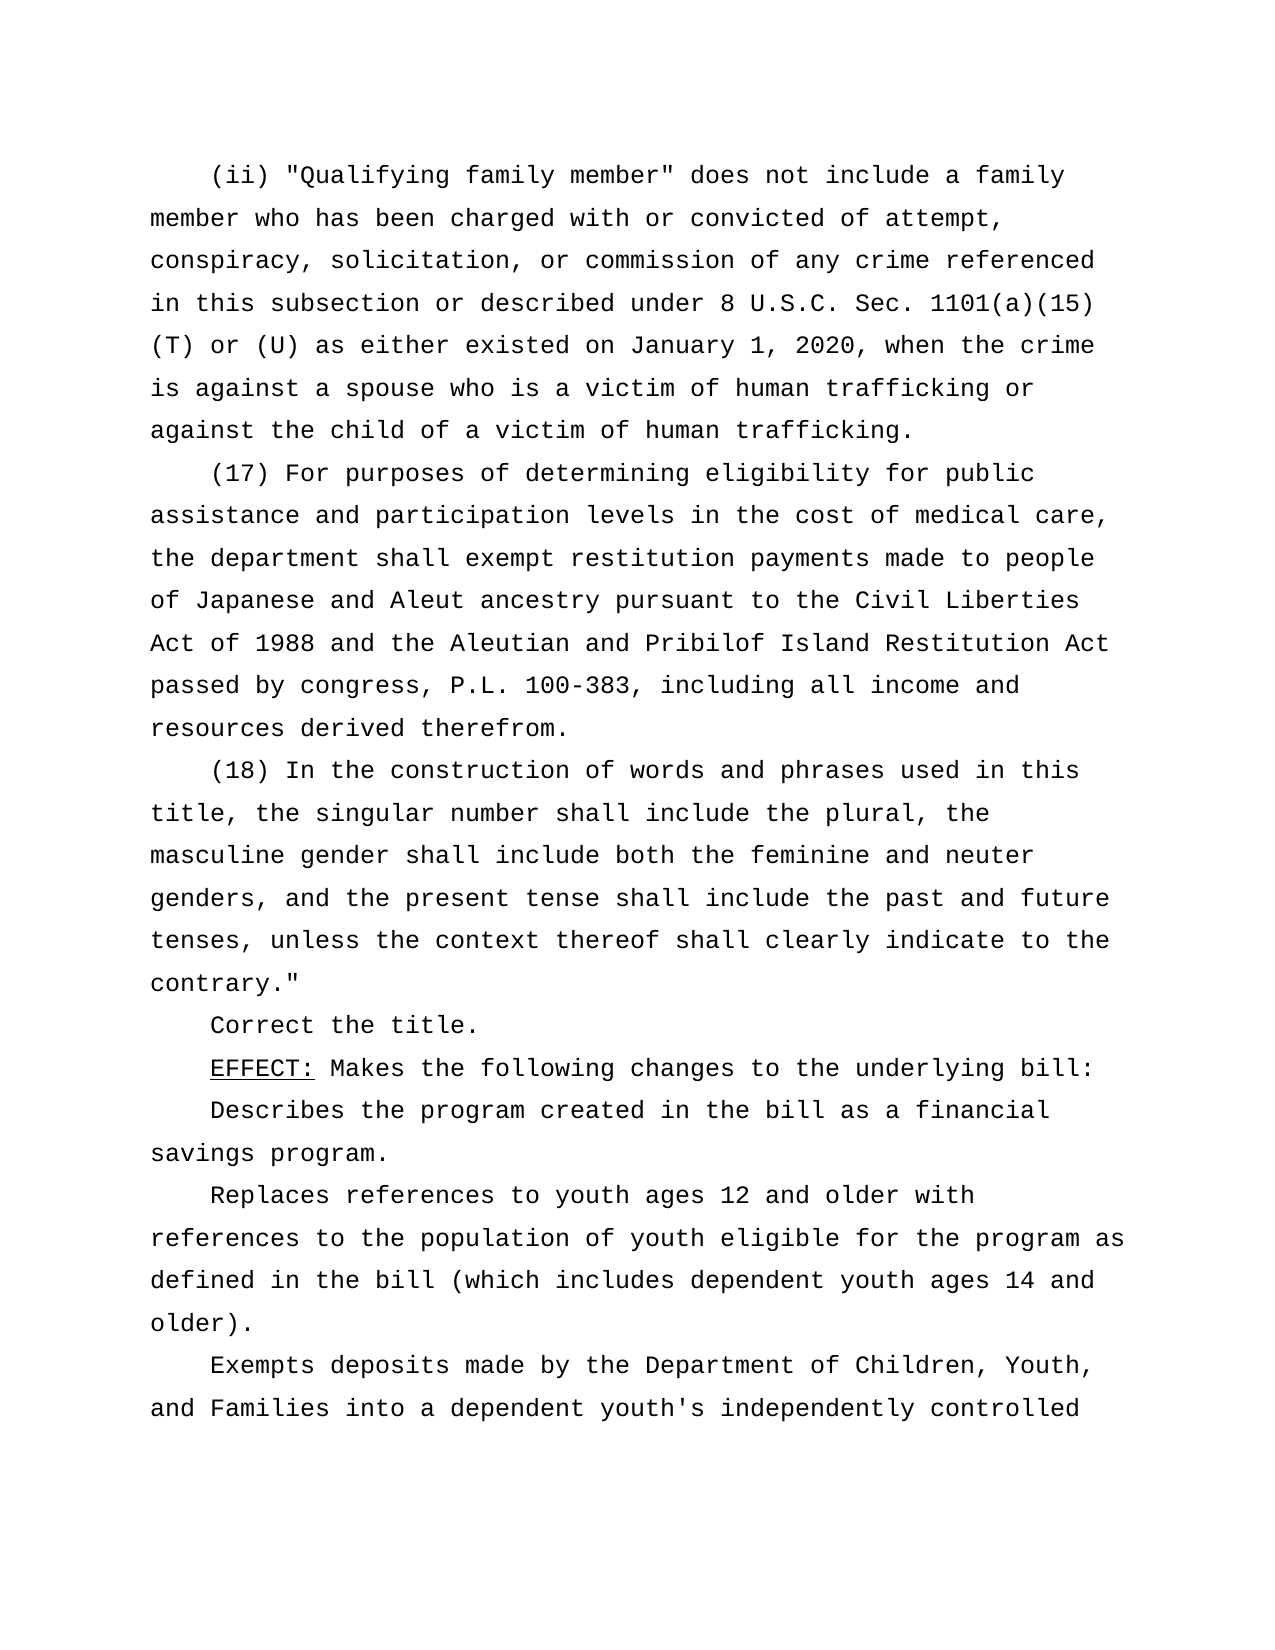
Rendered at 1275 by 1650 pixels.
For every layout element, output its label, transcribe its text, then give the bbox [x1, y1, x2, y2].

text Correct the title. [150, 1000, 1125, 1042]
text EFFECT: Makes the following changes to the underlying bill: [150, 1042, 1125, 1085]
text (ii) "Qualifying family member" does not include a family member who has been charged with or convicted of attempt, conspiracy, solicitation, or commission of any crime referenced in this subsection or described under 8 U.S.C. Sec. 1101(a)(15)(T) or (U) as either existed on January 1, 2020, when the crime is against a spouse who is a victim of human trafficking or against the child of a victim of human trafficking. [150, 150, 1125, 447]
text Describes the program created in the bill as a financial savings program. [150, 1085, 1125, 1170]
text Replaces references to youth ages 12 and older with references to the population of youth eligible for the program as defined in the bill (which includes dependent youth ages 14 and older). [150, 1170, 1125, 1340]
text (18) In the construction of words and phrases used in this title, the singular number shall include the plural, the masculine gender shall include both the feminine and neuter genders, and the present tense shall include the past and future tenses, unless the context thereof shall clearly indicate to the contrary." [150, 745, 1125, 1000]
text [150, 1340, 1125, 1425]
text (17) For purposes of determining eligibility for public assistance and participation levels in the cost of medical care, the department shall exempt restitution payments made to people of Japanese and Aleut ancestry pursuant to the Civil Liberties Act of 1988 and the Aleutian and Pribilof Island Restitution Act passed by congress, P.L. 100-383, including all income and resources derived therefrom. [150, 447, 1125, 745]
